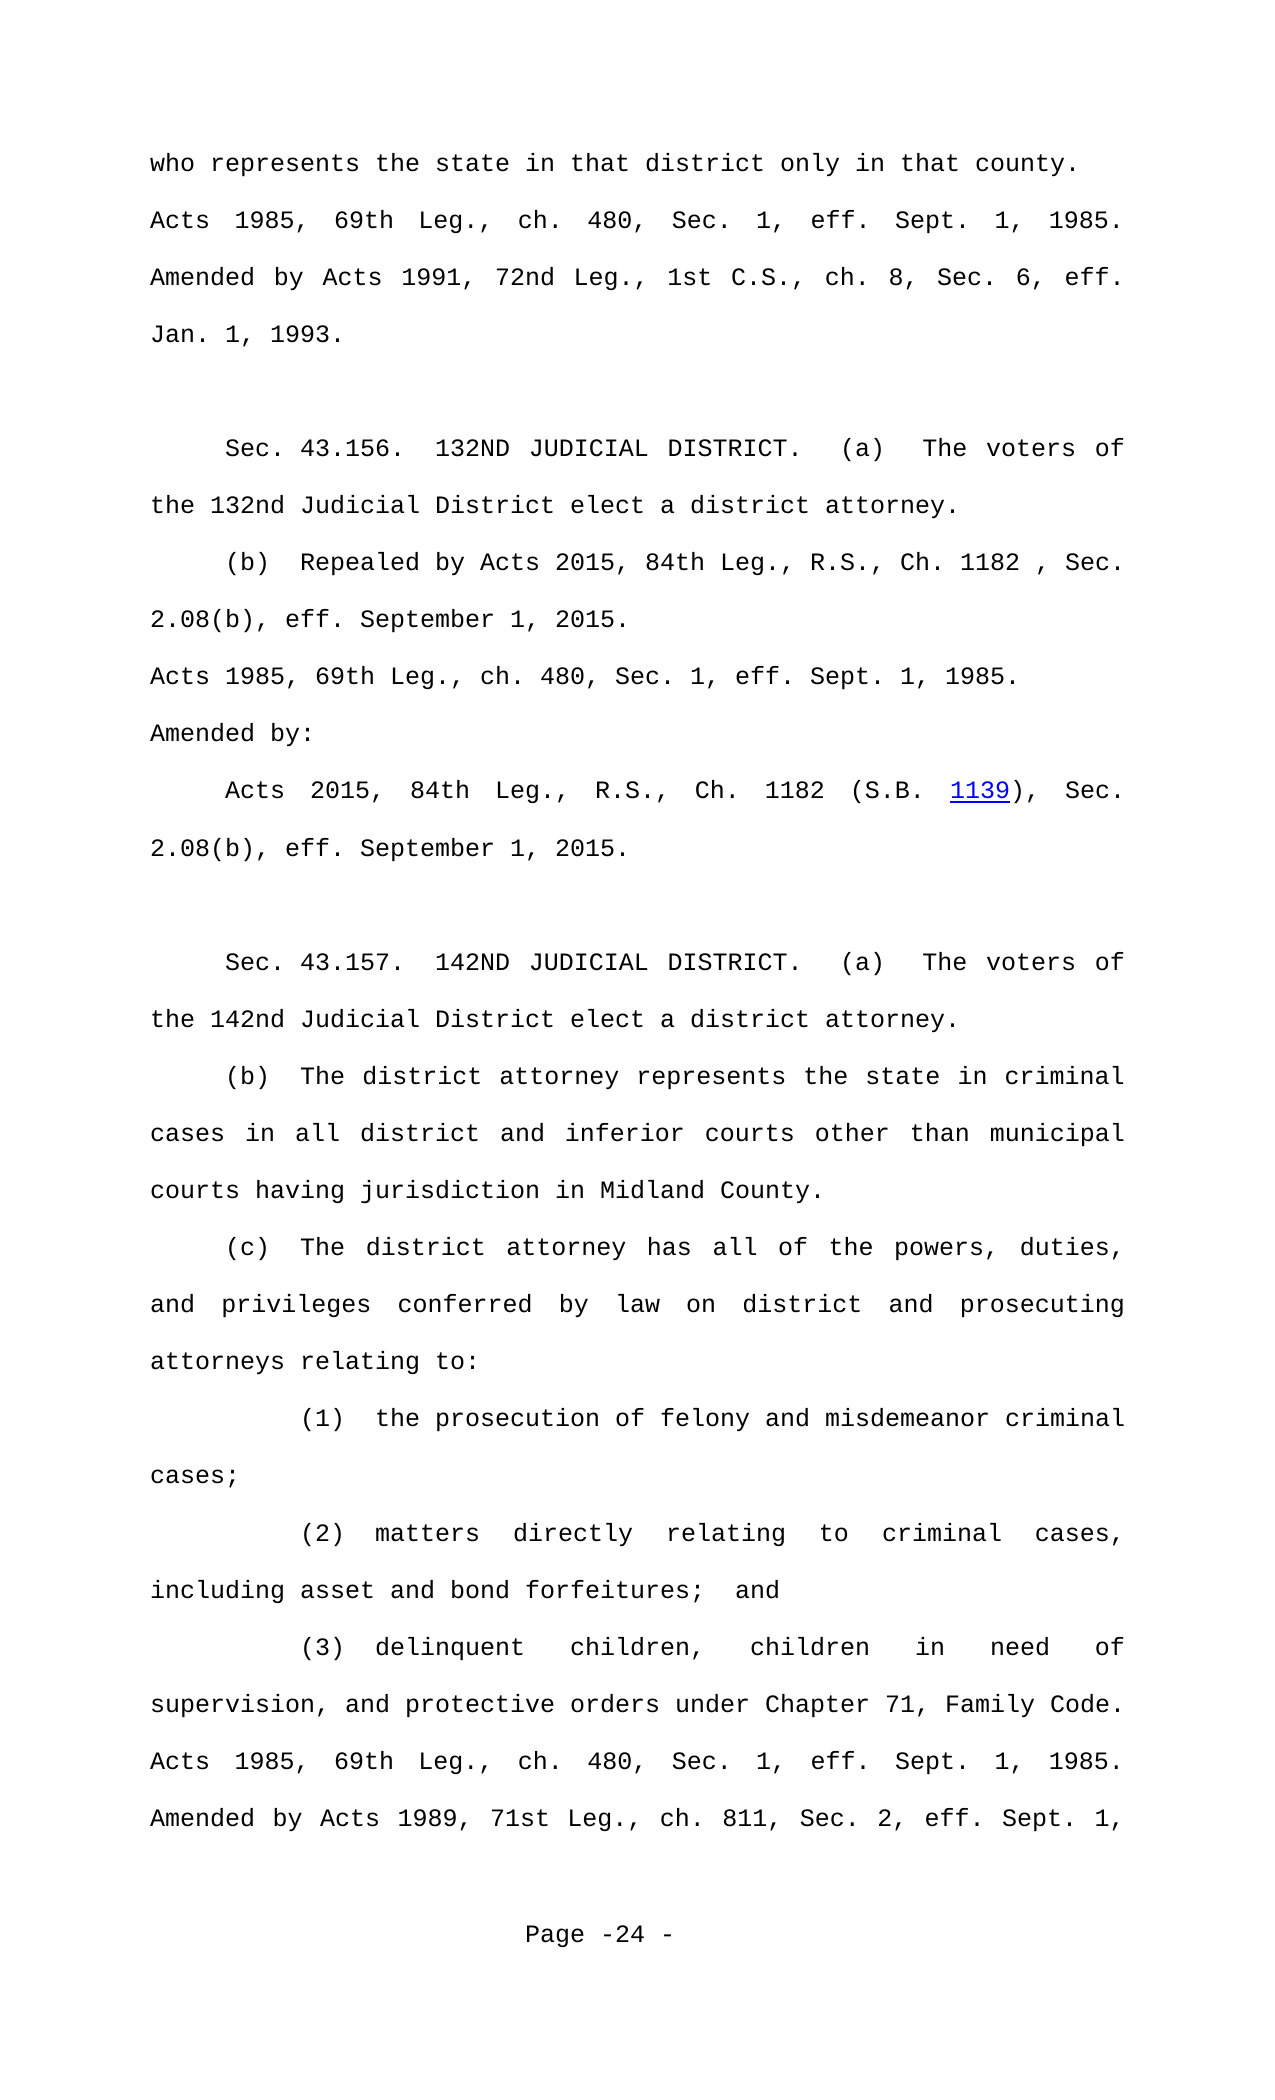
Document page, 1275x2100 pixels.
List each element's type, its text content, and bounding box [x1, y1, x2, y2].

text (3) delinquent children, children in need of supervision, and protective orders under Chapter 71, Family Code. [150, 1634, 1125, 1720]
text Acts 2015, 84th Leg., R.S., Ch. 1182 (S.B. 1139), Sec. 2.08(b), eff. September 1, 2015. [150, 778, 1125, 863]
text (2) matters directly relating to criminal cases, including asset and bond forfeitures; and [150, 1520, 1125, 1606]
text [150, 1748, 1125, 1834]
text (c) The district attorney has all of the powers, duties, and privileges conferred by law on district and prosecuting attorneys relating to: [150, 1234, 1125, 1377]
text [150, 150, 1125, 178]
text Amended by: [150, 721, 1125, 749]
text Sec. 43.157. 142ND JUDICIAL DISTRICT. (a) The voters of the 142nd Judicial District elect a district attorney. [150, 949, 1125, 1035]
text (b) Repealed by Acts 2015, 84th Leg., R.S., Ch. 1182 , Sec. 2.08(b), eff. September 1, 2015. [150, 549, 1125, 635]
text Acts 1985, 69th Leg., ch. 480, Sec. 1, eff. Sept. 1, 1985. [150, 664, 1125, 692]
text Sec. 43.156. 132ND JUDICIAL DISTRICT. (a) The voters of the 132nd Judicial District elect a district attorney. [150, 435, 1125, 521]
text (1) the prosecution of felony and misdemeanor criminal cases; [150, 1406, 1125, 1491]
text (b) The district attorney represents the state in criminal cases in all district and inferior courts other than municipal courts having jurisdiction in Midland County. [150, 1063, 1125, 1206]
text Acts 1985, 69th Leg., ch. 480, Sec. 1, eff. Sept. 1, 1985. Amended by Acts 1991, 72nd Leg., 1st C.S., ch. 8, Sec. 6, eff. Jan. 1, 1993. [150, 207, 1125, 350]
